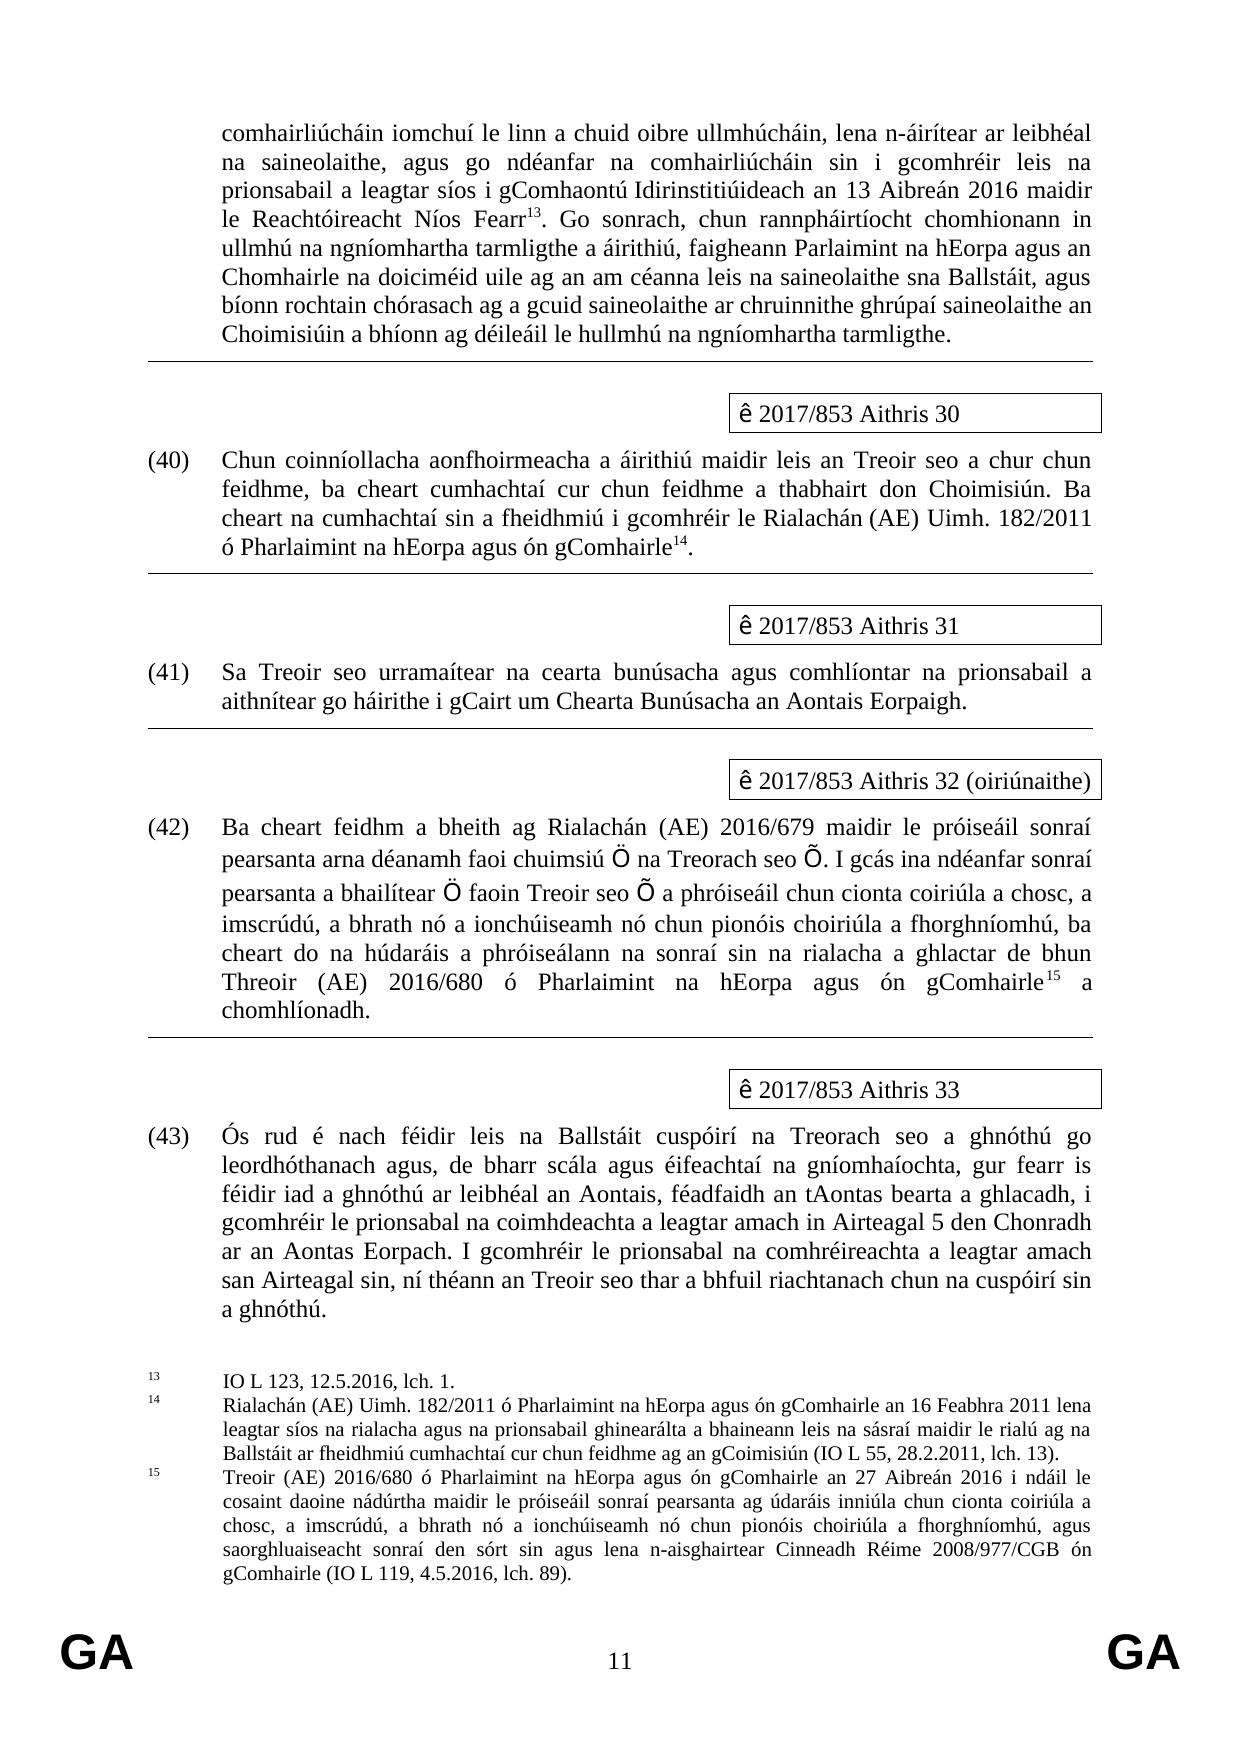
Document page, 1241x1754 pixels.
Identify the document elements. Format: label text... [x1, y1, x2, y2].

text (42) Ba cheart feidhm a bheith ag Rialachán (AE) 2016/679 maidir le próiseáil sonraí pearsanta arna déanamh faoi chuimsiú Ö na Treorach seo Õ. I gcás ina ndéanfar sonraí pearsanta a bhailítear Ö faoin Treoir seo Õ a phróiseáil chun cionta coiriúla a chosc, a imscrúdú, a bhrath nó a ionchúiseamh nó chun pionóis choiriúla a fhorghníomhú, ba cheart do na húdaráis a phróiseálann na sonraí sin na rialacha a ghlactar de bhun Threoir (AE) 2016/680 ó Pharlaimint na hEorpa agus ón gComhairle a chomhlíonadh. [148, 812, 1093, 1024]
text (43) Ós rud é nach féidir leis na Ballstáit cuspóirí na Treorach seo a ghnóthú go leordhóthanach agus, de bharr scála agus éifeachtaí na gníomhaíochta, gur fearr is féidir iad a ghnóthú ar leibhéal an Aontais, féadfaidh an tAontas bearta a ghlacadh, i gcomhréir le prionsabal na coimhdeachta a leagtar amach in Airteagal 5 den Chonradh ar an Aontas Eorpach. I gcomhréir le prionsabal na comhréireachta a leagtar amach san Airteagal sin, ní théann an Treoir seo thar a bhfuil riachtanach chun na cuspóirí sin a ghnóthú. [148, 1121, 1093, 1322]
text (41) Sa Treoir seo urramaítear na cearta bunúsacha agus comhlíontar na prionsabail a aithnítear go háirithe i gCairt um Chearta Bunúsacha an Aontais Eorpaigh. [148, 657, 1093, 715]
text ê 2017/853 Aithris 32 (oiriúnaithe) [730, 760, 1101, 799]
text ê 2017/853 Aithris 33 [730, 1070, 1101, 1108]
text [148, 118, 1093, 348]
text ê 2017/853 Aithris 30 [730, 394, 1101, 432]
text ê 2017/853 Aithris 31 [730, 606, 1101, 644]
text (40) Chun coinníollacha aonfhoirmeacha a áirithiú maidir leis an Treoir seo a chur chun feidhme, ba cheart cumhachtaí cur chun feidhme a thabhairt don Choimisiún. Ba cheart na cumhachtaí sin a fheidhmiú i gcomhréir le Rialachán (AE) Uimh. 182/2011 ó Pharlaimint na hEorpa agus ón gComhairle. [148, 445, 1093, 560]
